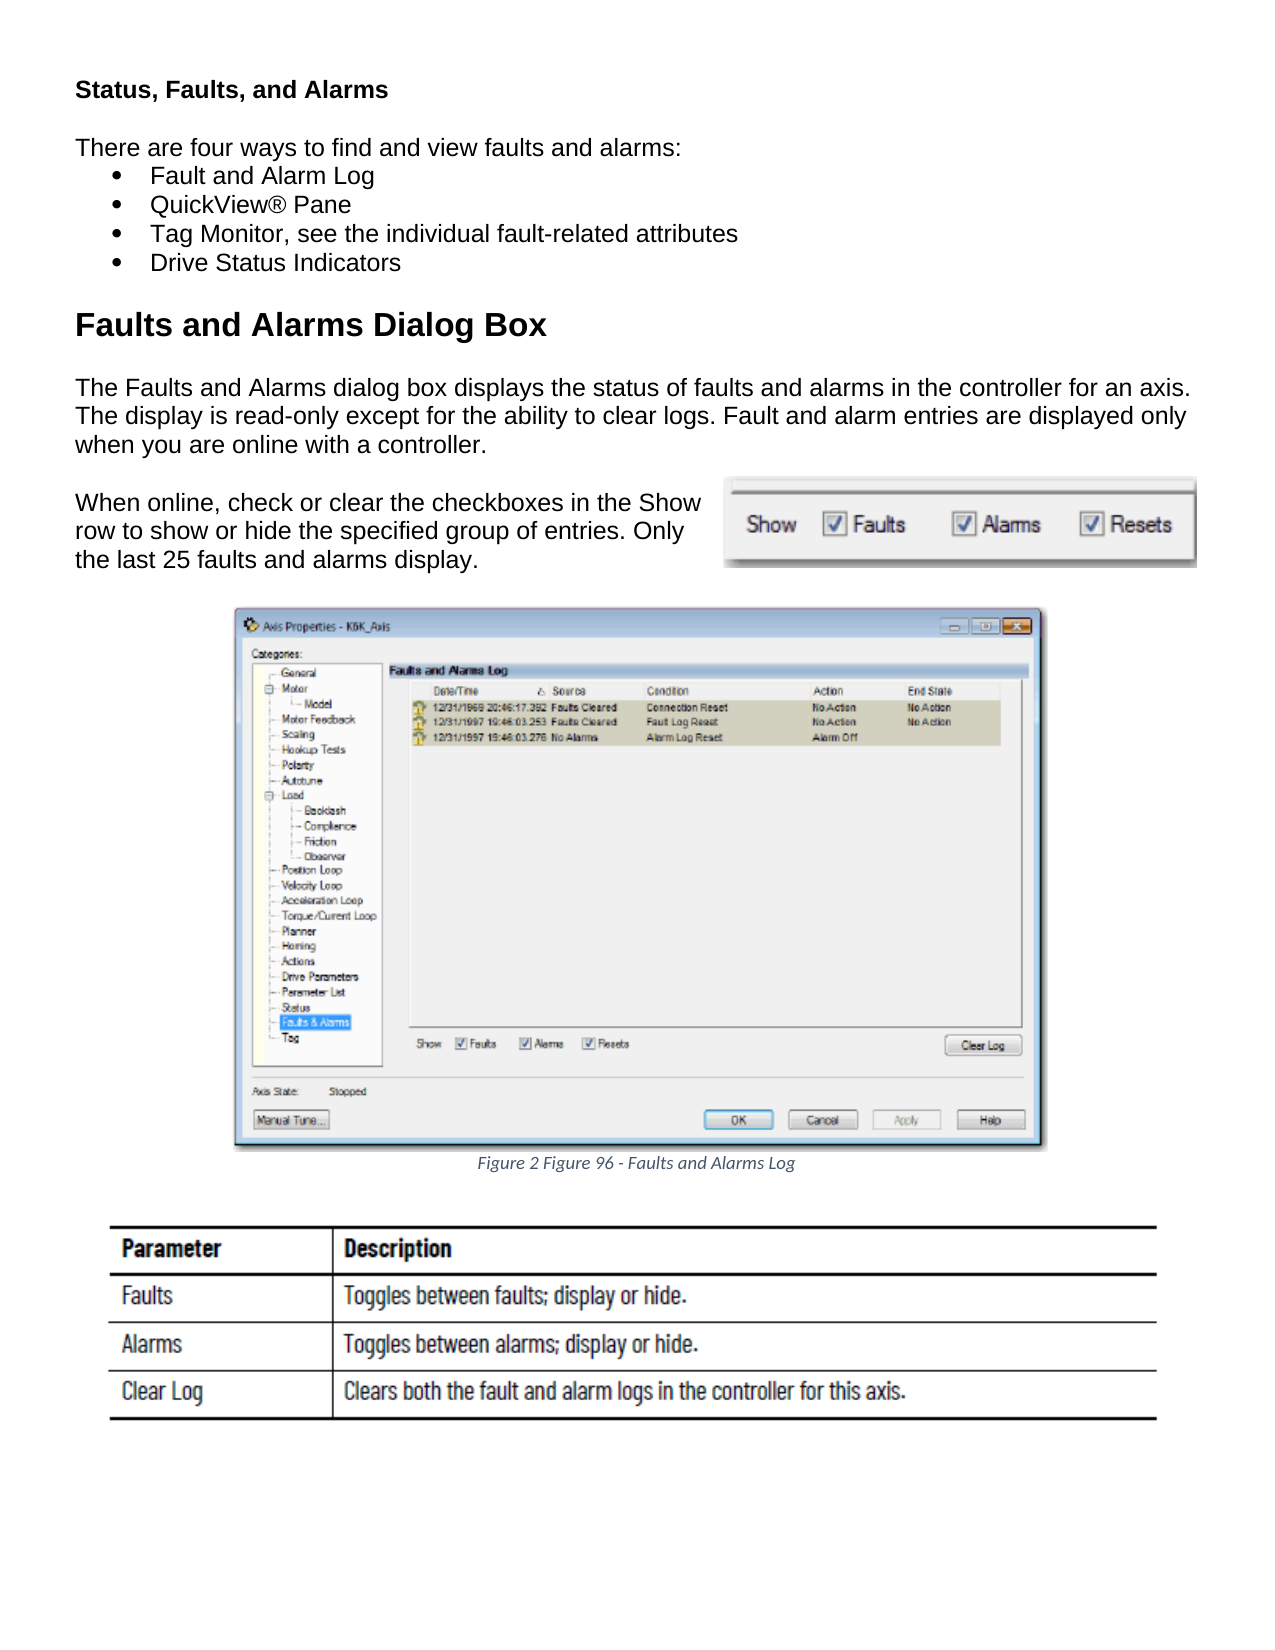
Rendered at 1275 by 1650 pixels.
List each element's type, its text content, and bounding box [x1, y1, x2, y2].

picture [721, 476, 1197, 568]
list Tag Monitor, see the individual fault-related attributes [112, 219, 1200, 248]
text Status, Faults, and Alarms [75, 75, 1200, 104]
picture [107, 1223, 1168, 1422]
list Fault and Alarm Log [112, 161, 1200, 190]
text Faults and Alarms Dialog Box [75, 305, 1200, 344]
list QuickView® Pane [112, 190, 1200, 219]
text The Faults and Alarms dialog box displays the status of faults and alarms in the controller for an axis. The display is read-only except for the ability to clear logs. Fault and alarm entries are displayed only when you are online with a controller. [75, 373, 1200, 459]
text There are four ways to find and view faults and alarms: [75, 132, 1200, 161]
list Drive Status Indicators [112, 248, 1200, 277]
picture [227, 602, 1048, 1152]
